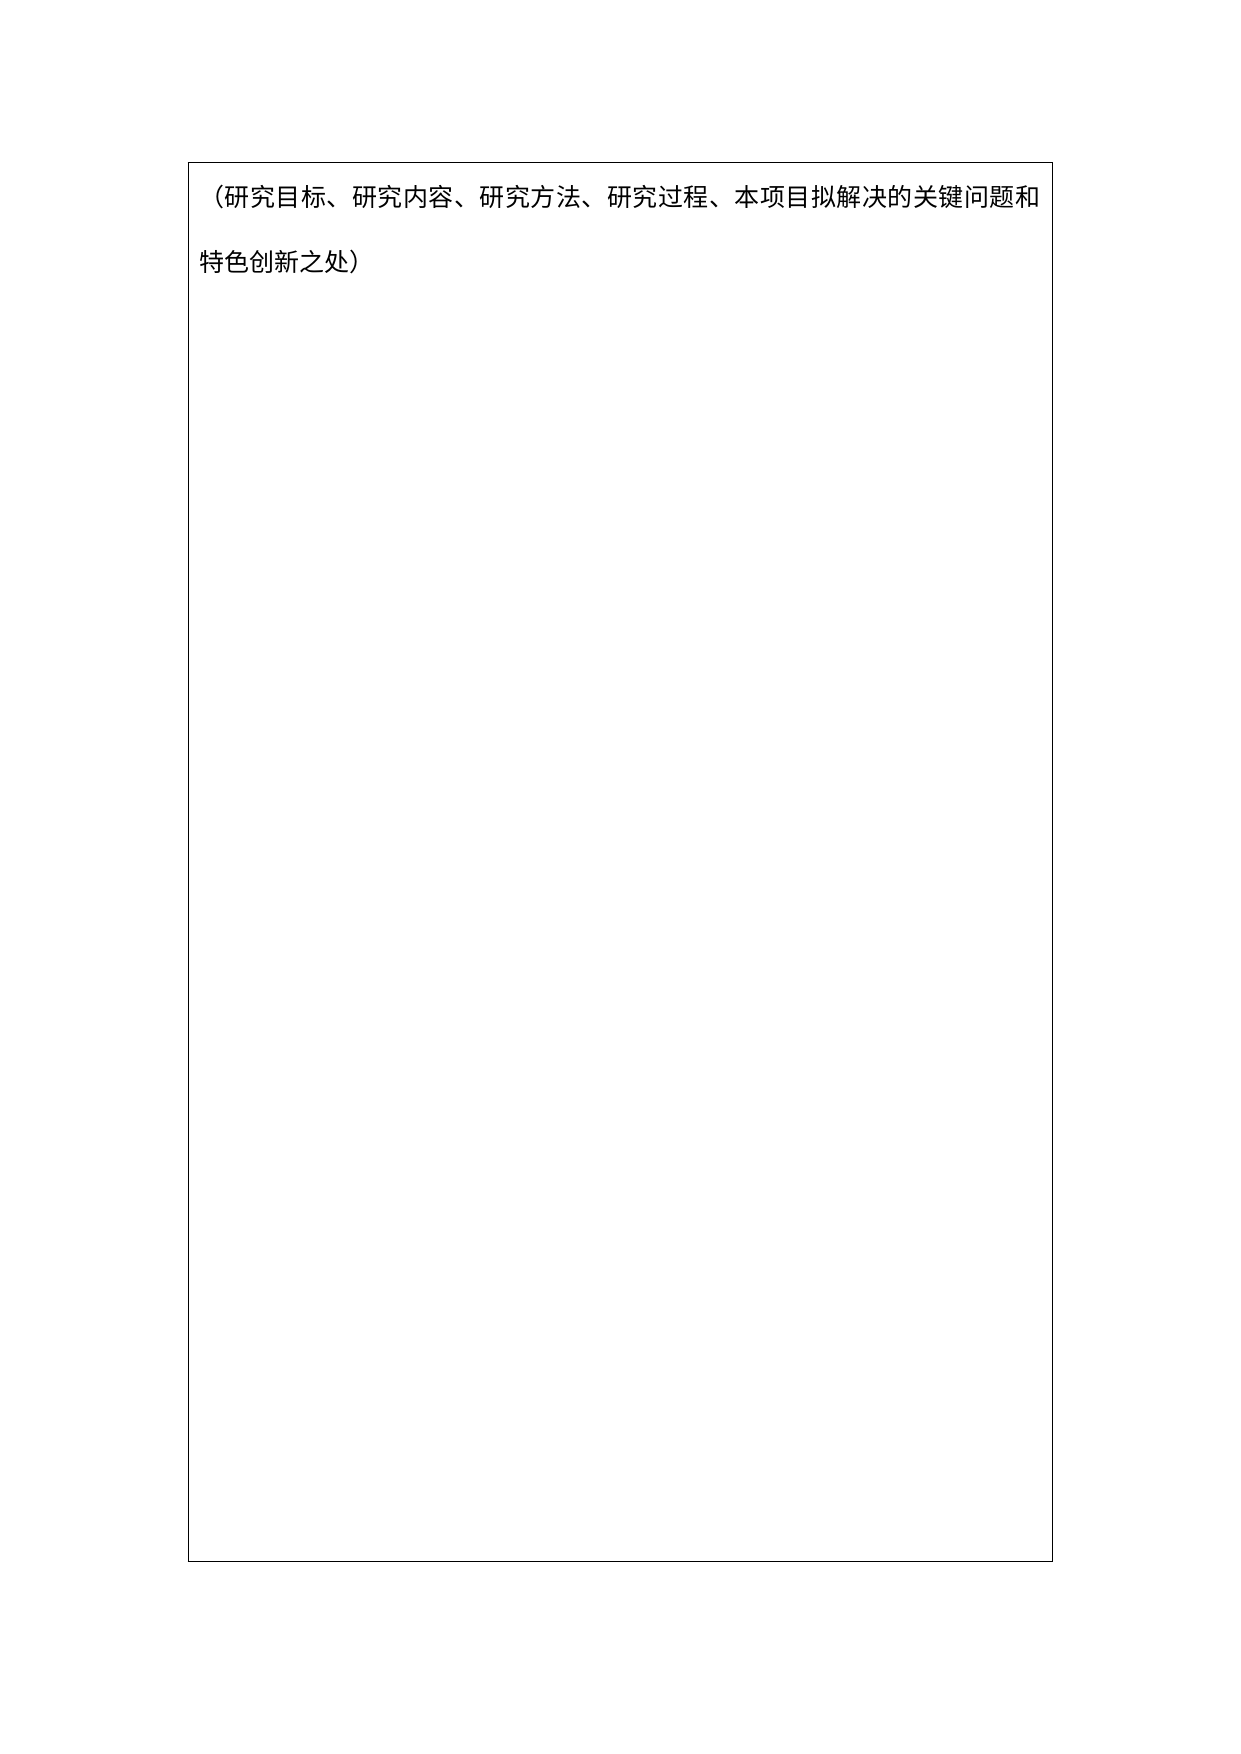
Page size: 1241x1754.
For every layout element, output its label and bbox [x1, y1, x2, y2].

table_header [189, 163, 1052, 1561]
